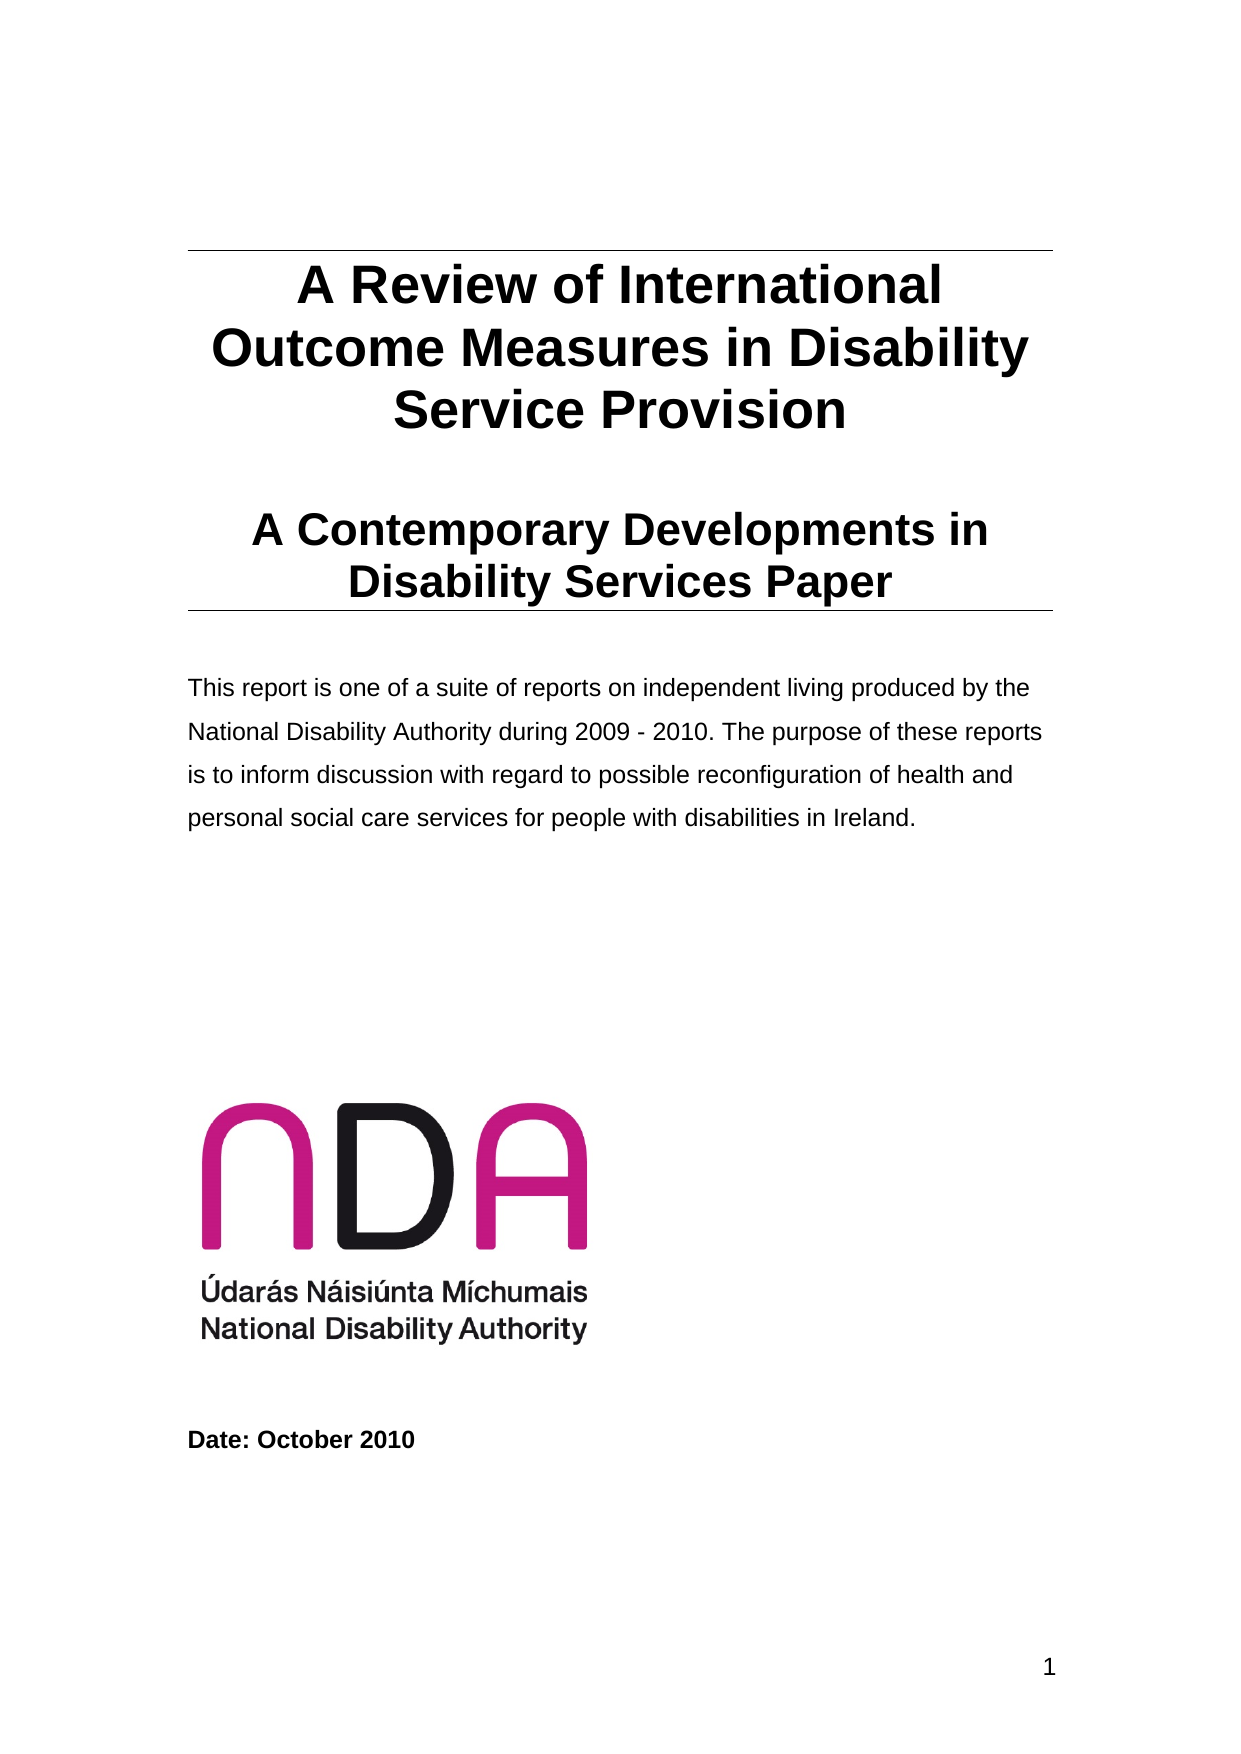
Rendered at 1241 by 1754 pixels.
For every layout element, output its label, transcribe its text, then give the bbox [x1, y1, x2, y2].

text This report is one of a suite of reports on independent living produced by the National Disability Authority during 2009 - 2010. The purpose of these reports is to inform discussion with regard to possible reconfiguration of health and personal social care services for people with disabilities in Ireland. [187, 673, 1053, 831]
picture [187, 1075, 602, 1372]
text Date: October 2010 [187, 1425, 1053, 1454]
title A Contemporary Developments in Disability Services Paper [187, 499, 1053, 611]
title A Review of International Outcome Measures in Disability Service Provision [187, 251, 1053, 440]
